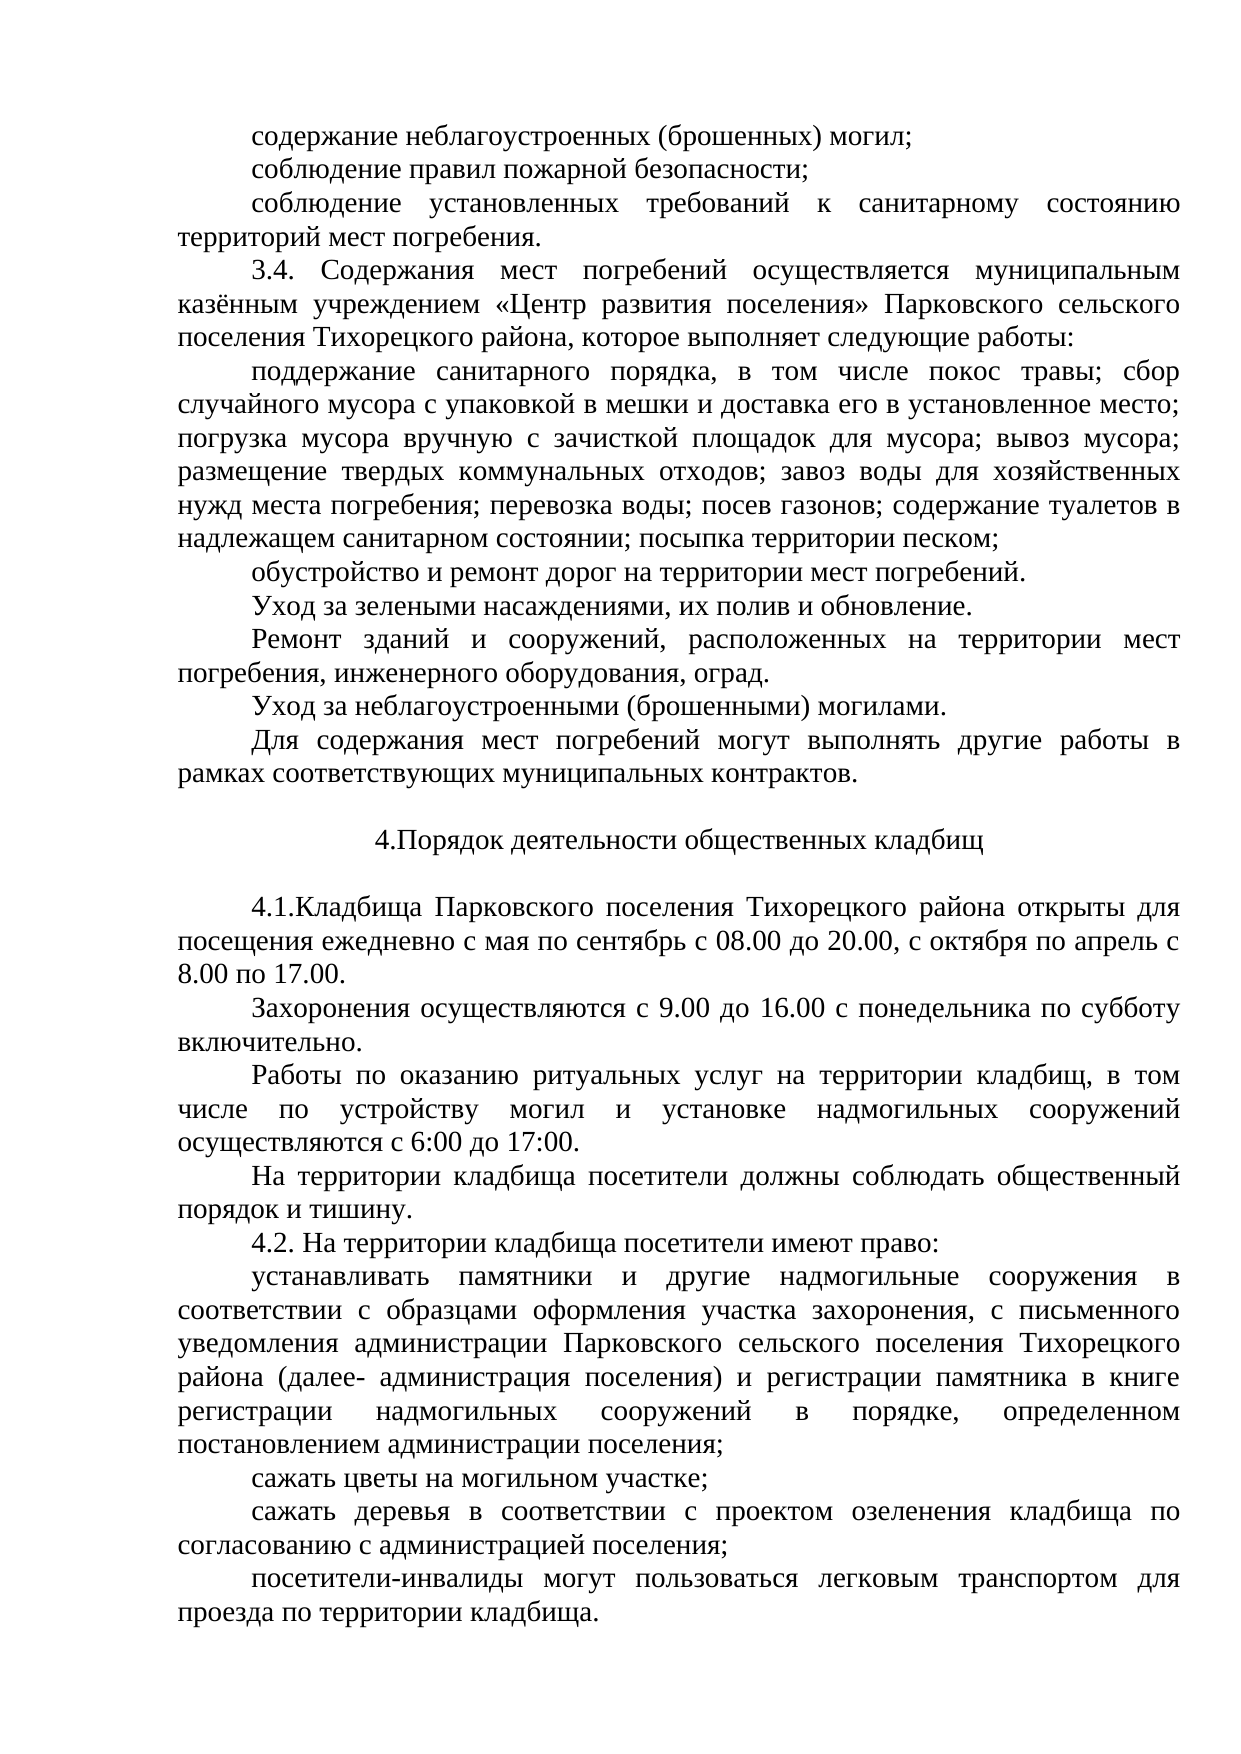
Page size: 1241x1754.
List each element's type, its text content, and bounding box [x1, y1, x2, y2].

text 4.2. На территории кладбища посетители имеют право: [177, 1225, 1181, 1258]
text Захоронения осуществляются с 9.00 до 16.00 с понедельника по субботу включительно. [177, 990, 1181, 1057]
text поддержание санитарного порядка, в том числе покос травы; сбор случайного мусора с упаковкой в мешки и доставка его в установленное место; погрузка мусора вручную с зачисткой площадок для мусора; вывоз мусора; размещение твердых коммунальных отходов; завоз воды для хозяйственных нужд места погребения; перевозка воды; посев газонов; содержание туалетов в надлежащем санитарном состоянии; посыпка территории песком; [177, 353, 1181, 554]
text соблюдение установленных требований к санитарному состоянию территорий мест погребения. [177, 185, 1181, 252]
text сажать цветы на могильном участке; [177, 1460, 1181, 1493]
text На территории кладбища посетители должны соблюдать общественный порядок и тишину. [177, 1158, 1181, 1225]
text обустройство и ремонт дорог на территории мест погребений. [177, 554, 1181, 588]
text посетители-инвалиды могут пользоваться легковым транспортом для проезда по территории кладбища. [177, 1560, 1181, 1627]
text содержание неблагоустроенных (брошенных) могил; [177, 118, 1181, 152]
text 4.1.Кладбища Парковского поселения Тихорецкого района открыты для посещения ежедневно с мая по сентябрь с 08.00 до 20.00, с октября по апрель с 8.00 по 17.00. [177, 889, 1181, 990]
text сажать деревья в соответствии с проектом озеленения кладбища по согласованию с администрацией поселения; [177, 1493, 1181, 1560]
text Уход за зелеными насаждениями, их полив и обновление. [177, 588, 1181, 621]
text Уход за неблагоустроенными (брошенными) могилами. [177, 688, 1181, 722]
text Ремонт зданий и сооружений, расположенных на территории мест погребения, инженерного оборудования, оград. [177, 621, 1181, 688]
text устанавливать памятники и другие надмогильные сооружения в соответствии с образцами оформления участка захоронения, с письменного уведомления администрации Парковского сельского поселения Тихорецкого района (далее- администрация поселения) и регистрации памятника в книге регистрации надмогильных сооружений в порядке, определенном постановлением администрации поселения; [177, 1258, 1181, 1460]
text Для содержания мест погребений могут выполнять другие работы в рамках соответствующих муниципальных контрактов. [177, 722, 1181, 789]
text 3.4. Содержания мест погребений осуществляется муниципальным казённым учреждением «Центр развития поселения» Парковского сельского поселения Тихорецкого района, которое выполняет следующие работы: [177, 252, 1181, 353]
text соблюдение правил пожарной безопасности; [177, 152, 1181, 185]
text Работы по оказанию ритуальных услуг на территории кладбищ, в том числе по устройству могил и установке надмогильных сооружений осуществляются с 6:00 до 17:00. [177, 1057, 1181, 1158]
text 4.Порядок деятельности общественных кладбищ [177, 822, 1181, 856]
